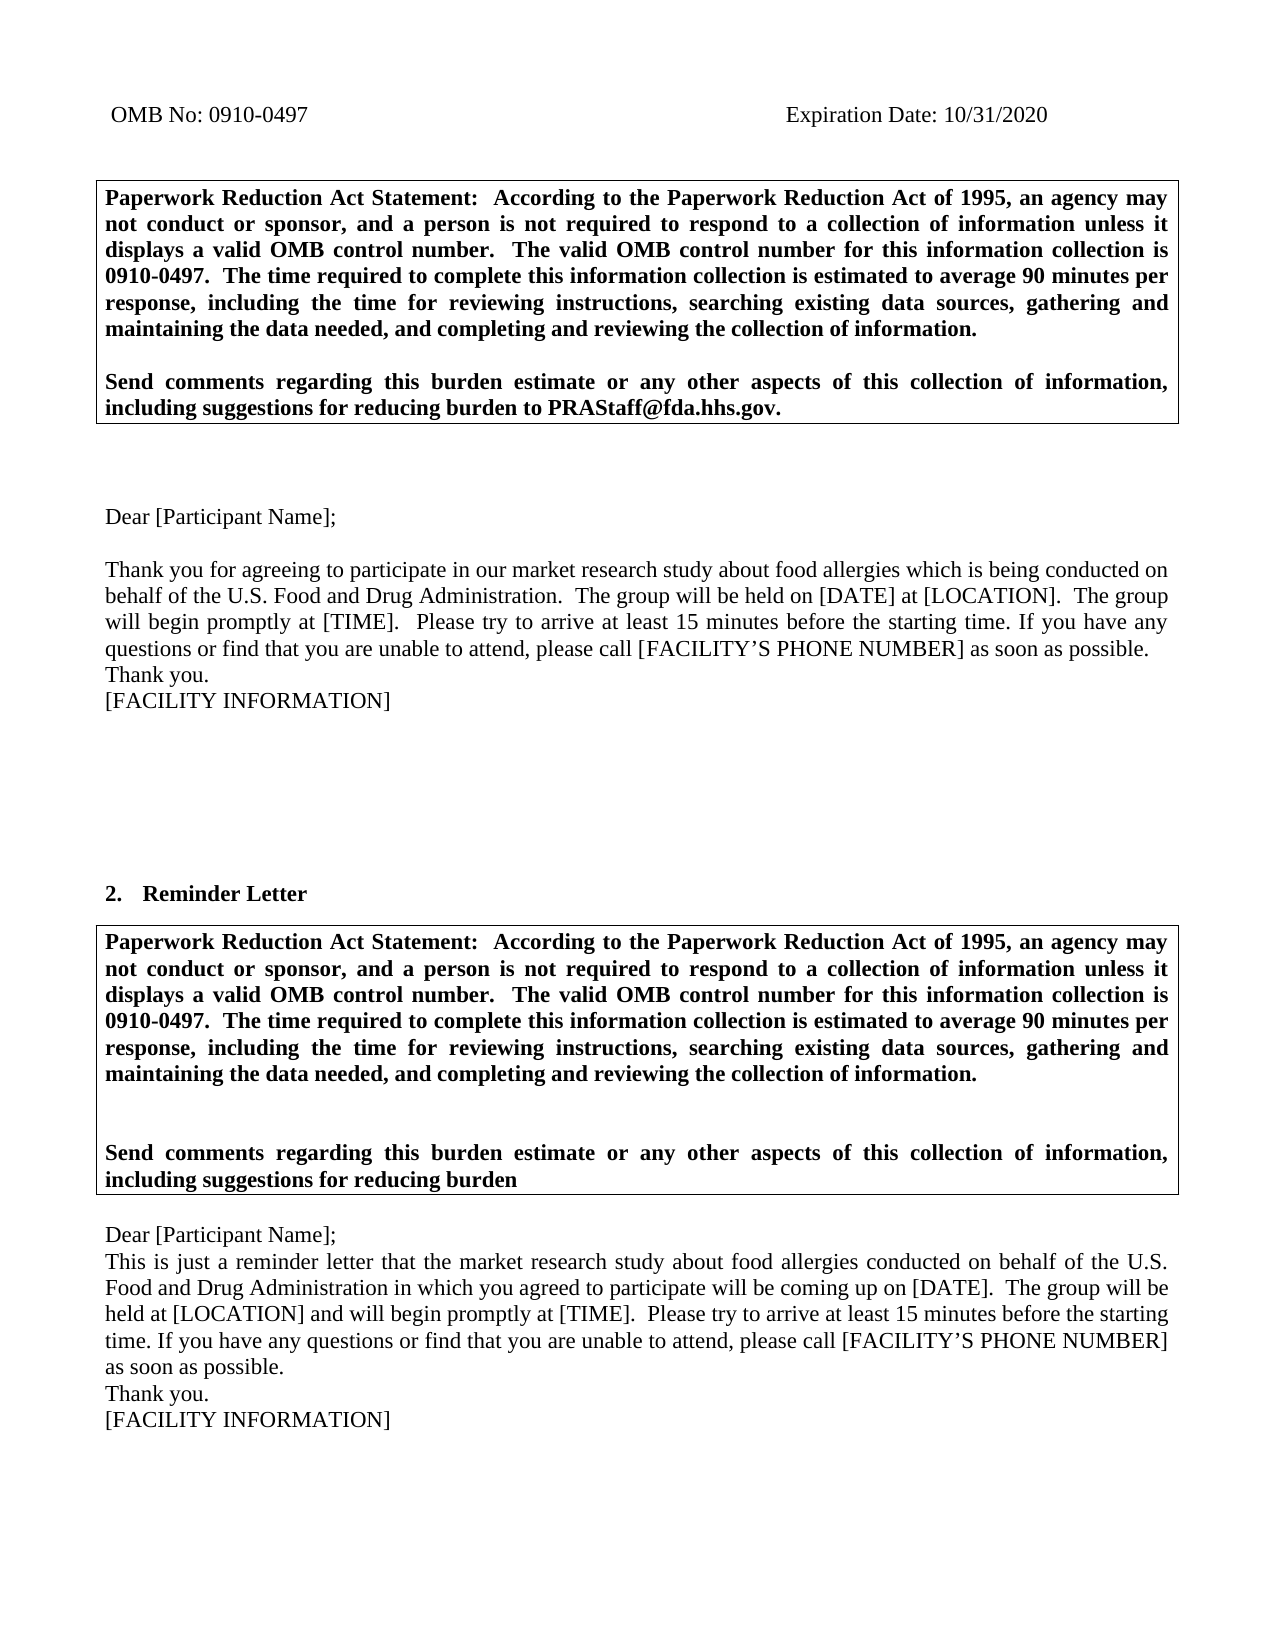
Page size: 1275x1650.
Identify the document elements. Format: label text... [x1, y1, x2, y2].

text This is just a reminder letter that the market research study about food allergies conducted on behalf of the U.S. Food and Drug Administration in which you agreed to participate will be coming up on [DATE]. The group will be held at [LOCATION] and will begin promptly at [TIME]. Please try to arrive at least 15 minutes before the starting time. If you have any questions or find that you are unable to attend, please call [FACILITY’S PHONE NUMBER] as soon as possible. [105, 1248, 1170, 1379]
text Thank you. [105, 1379, 1170, 1406]
list Reminder Letter [105, 880, 1170, 907]
text Thank you for agreeing to participate in our market research study about food allergies which is being conducted on behalf of the U.S. Food and Drug Administration. The group will be held on [DATE] at [LOCATION]. The group will begin promptly at [TIME]. Please try to arrive at least 15 minutes before the starting time. If you have any questions or find that you are unable to attend, please call [facility’s phone number] as soon as possible. [105, 556, 1170, 661]
text Send comments regarding this burden estimate or any other aspects of this collection of information, including suggestions for reducing burden to PRAStaff@fda.hhs.gov. [97, 365, 1178, 423]
text [FACILITY INFORMATION] [105, 1406, 1170, 1432]
text Dear [Participant Name]; [105, 1221, 1170, 1248]
text Thank you. [105, 661, 1170, 687]
text Paperwork Reduction Act Statement: According to the Paperwork Reduction Act of 1995, an agency may not conduct or sponsor, and a person is not required to respond to a collection of information unless it displays a valid OMB control number. The valid OMB control number for this information collection is 0910-0497. The time required to complete this information collection is estimated to average 90 minutes per response, including the time for reviewing instructions, searching existing data sources, gathering and maintaining the data needed, and completing and reviewing the collection of information. [97, 926, 1178, 1087]
text Dear [Participant Name]; [105, 503, 1170, 529]
text Paperwork Reduction Act Statement: According to the Paperwork Reduction Act of 1995, an agency may not conduct or sponsor, and a person is not required to respond to a collection of information unless it displays a valid OMB control number. The valid OMB control number for this information collection is 0910-0497. The time required to complete this information collection is estimated to average 90 minutes per response, including the time for reviewing instructions, searching existing data sources, gathering and maintaining the data needed, and completing and reviewing the collection of information. [97, 181, 1178, 342]
text Send comments regarding this burden estimate or any other aspects of this collection of information, including suggestions for reducing burden [97, 1136, 1178, 1194]
text [FACILITY INFORMATION] [105, 687, 1170, 714]
